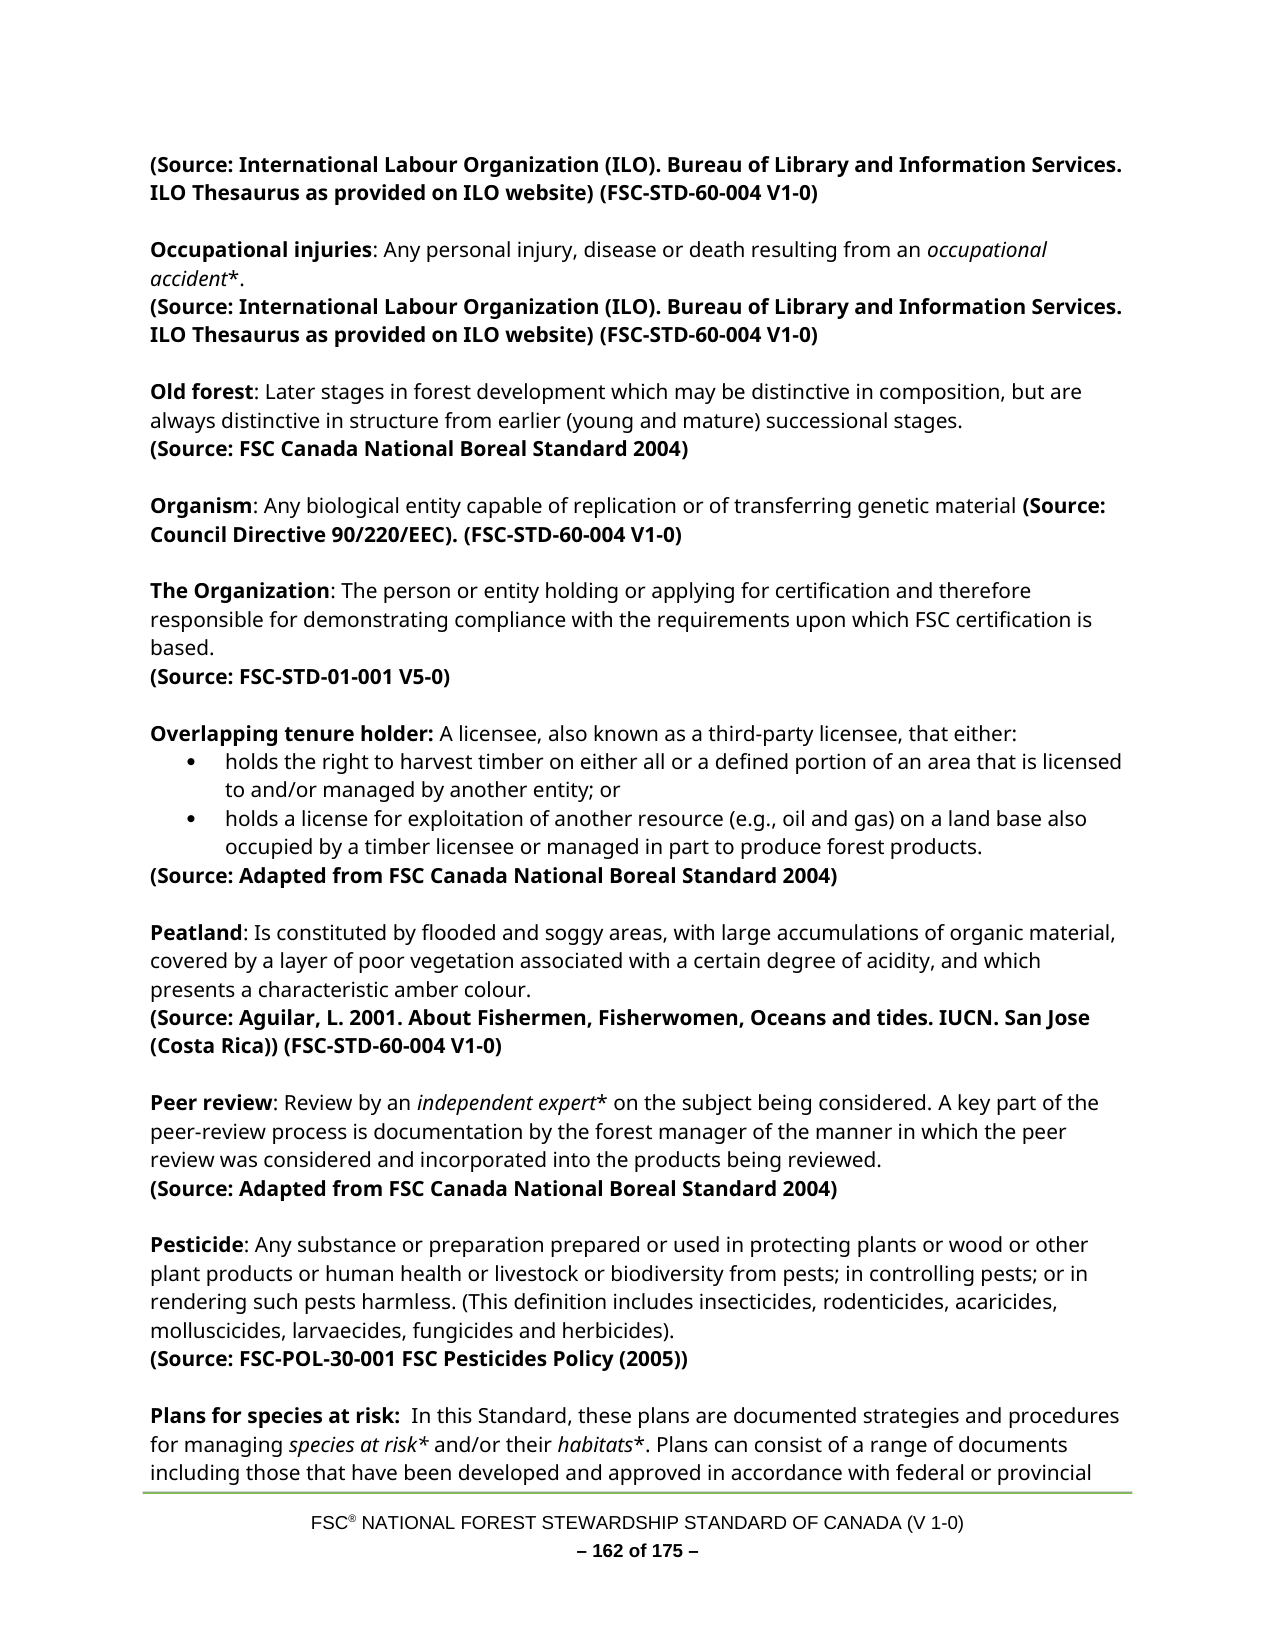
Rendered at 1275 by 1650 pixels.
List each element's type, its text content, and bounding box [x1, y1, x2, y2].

list holds the right to harvest timber on either all or a defined portion of an area that is licensed to and/or managed by another entity; or [187, 747, 1125, 804]
text (Source: FSC-POL-30-001 FSC Pesticides Policy (2005)) [150, 1344, 1125, 1373]
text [150, 150, 1125, 207]
text Old forest: Later stages in forest development which may be distinctive in composition, but are always distinctive in structure from earlier (young and mature) successional stages. [150, 377, 1125, 434]
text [150, 1401, 1125, 1487]
text (Source: FSC-STD-01-001 V5-0) [150, 662, 1125, 690]
text Overlapping tenure holder: A licensee, also known as a third-party licensee, that either: [150, 719, 1125, 747]
text (Source: Adapted from FSC Canada National Boreal Standard 2004) [150, 1174, 1125, 1202]
text (Source: Adapted from FSC Canada National Boreal Standard 2004) [150, 861, 1125, 889]
text (Source: Aguilar, L. 2001. About Fishermen, Fisherwomen, Oceans and tides. IUCN. San Jose (Costa Rica)) (FSC-STD-60-004 V1-0) [150, 1003, 1125, 1060]
text Occupational injuries: Any personal injury, disease or death resulting from an occupational accident*. [150, 235, 1125, 292]
list holds a license for exploitation of another resource (e.g., oil and gas) on a land base also occupied by a timber licensee or managed in part to produce forest products. [187, 804, 1125, 861]
text (Source: FSC Canada National Boreal Standard 2004) [150, 434, 1125, 463]
text Pesticide: Any substance or preparation prepared or used in protecting plants or wood or other plant products or human health or livestock or biodiversity from pests; in controlling pests; or in rendering such pests harmless. (This definition includes insecticides, rodenticides, acaricides, molluscicides, larvaecides, fungicides and herbicides). [150, 1231, 1125, 1344]
text Peatland: Is constituted by flooded and soggy areas, with large accumulations of organic material, covered by a layer of poor vegetation associated with a certain degree of acidity, and which presents a characteristic amber colour. [150, 918, 1125, 1003]
text The Organization: The person or entity holding or applying for certification and therefore responsible for demonstrating compliance with the requirements upon which FSC certification is based. [150, 577, 1125, 662]
text Organism: Any biological entity capable of replication or of transferring genetic material (Source: Council Directive 90/220/EEC). (FSC-STD-60-004 V1-0) [150, 491, 1125, 548]
text Peer review: Review by an independent expert* on the subject being considered. A key part of the peer-review process is documentation by the forest manager of the manner in which the peer review was considered and incorporated into the products being reviewed. [150, 1088, 1125, 1174]
